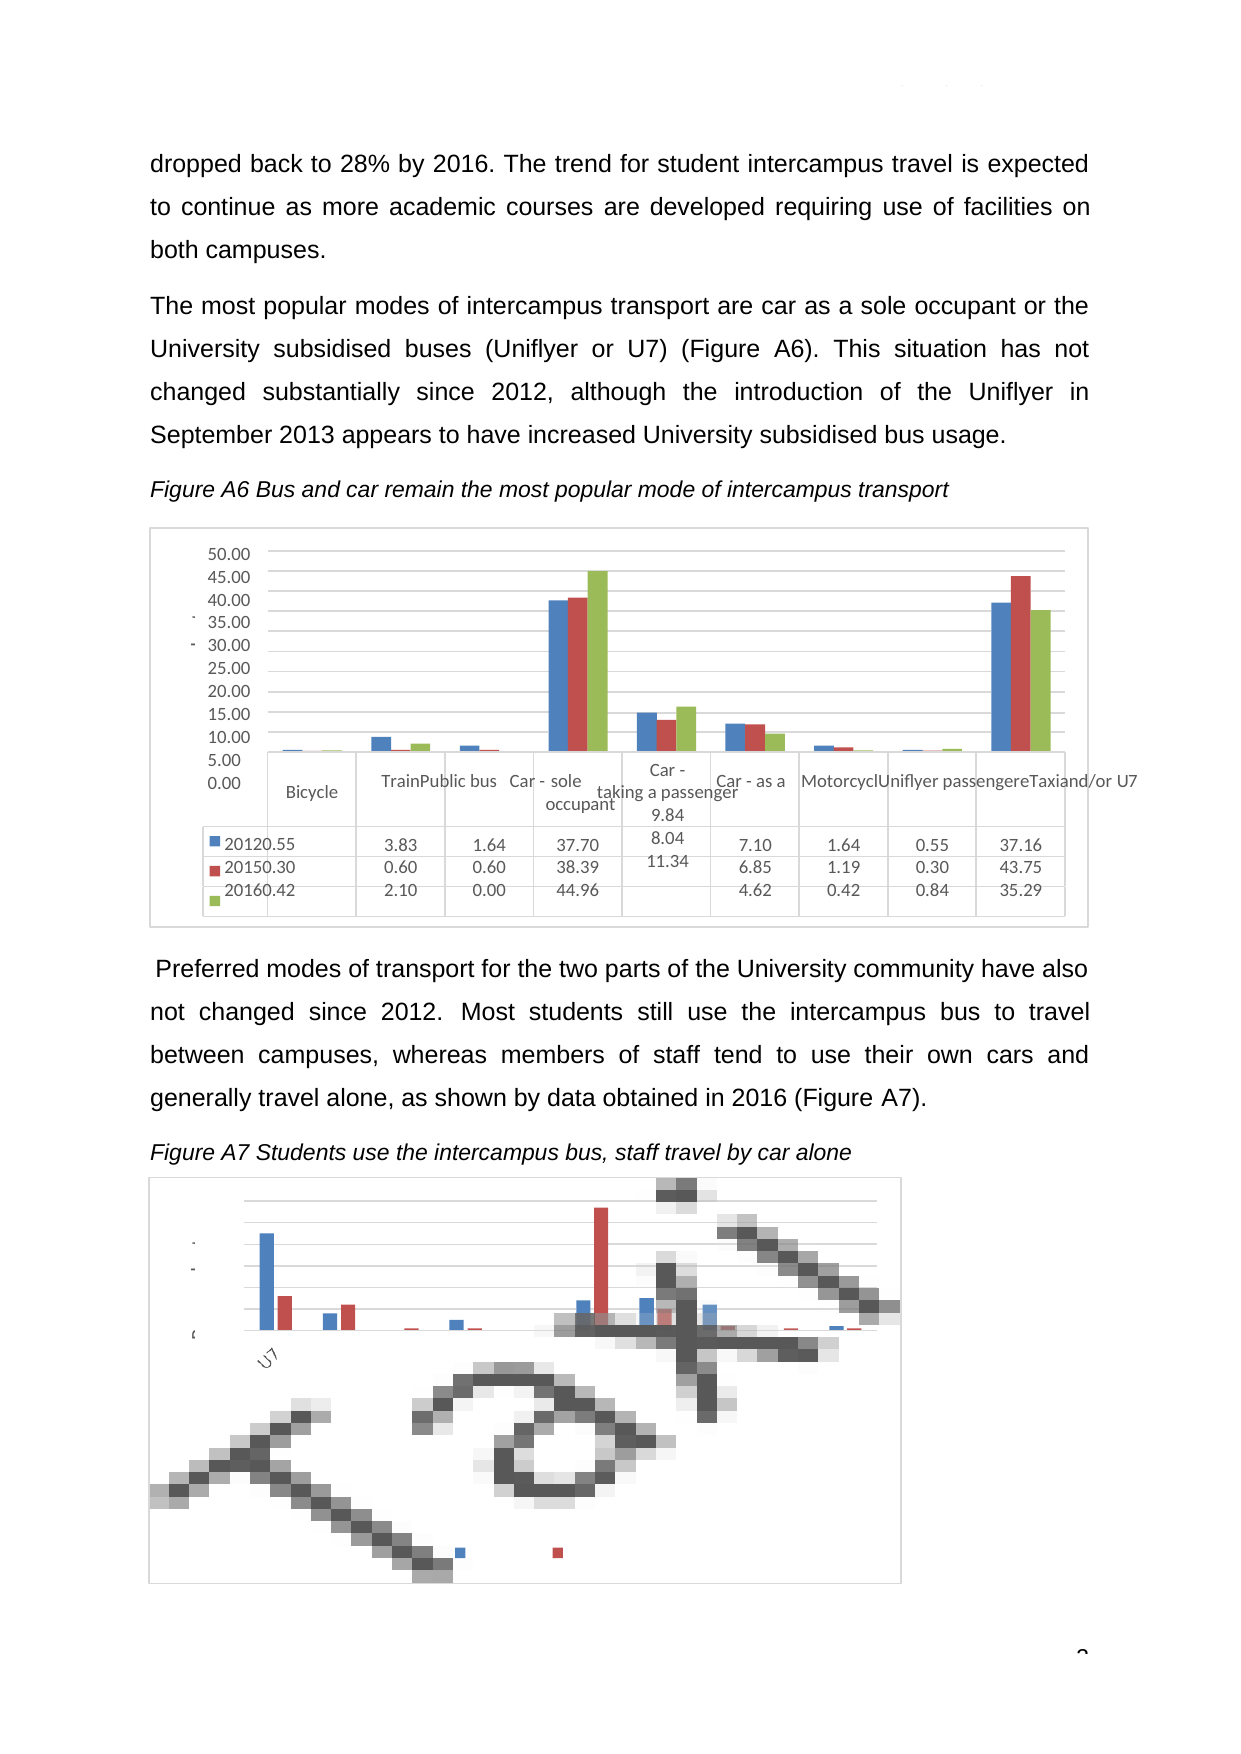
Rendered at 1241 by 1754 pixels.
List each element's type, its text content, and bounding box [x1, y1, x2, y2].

text dropped back to 28% by 2016. The trend for student intercampus travel is expected to continue as more academic courses are developed requiring use of facilities on both campuses. [150, 149, 1091, 264]
picture [150, 1178, 900, 1583]
text Figure A7 Students use the intercampus bus, staff travel by car alone [150, 1138, 1196, 1165]
text The most popular modes of intercampus transport are car as a sole occupant or the University subsidised buses (Uniflyer or U7) (Figure A6). This situation has not changed substantially since 2012, although the introduction of the Uniflyer in September 2013 appears to have increased University subsidised bus usage. [150, 291, 1091, 449]
text Figure A6 Bus and car remain the most popular mode of intercampus transport [150, 476, 1196, 502]
text Preferred modes of transport for the two parts of the University community have also not changed since 2012. Most students still use the intercampus bus to travel between campuses, whereas members of staff tend to use their own cars and generally travel alone, as shown by data obtained in 2016 (Figure A7). [150, 953, 1090, 1112]
